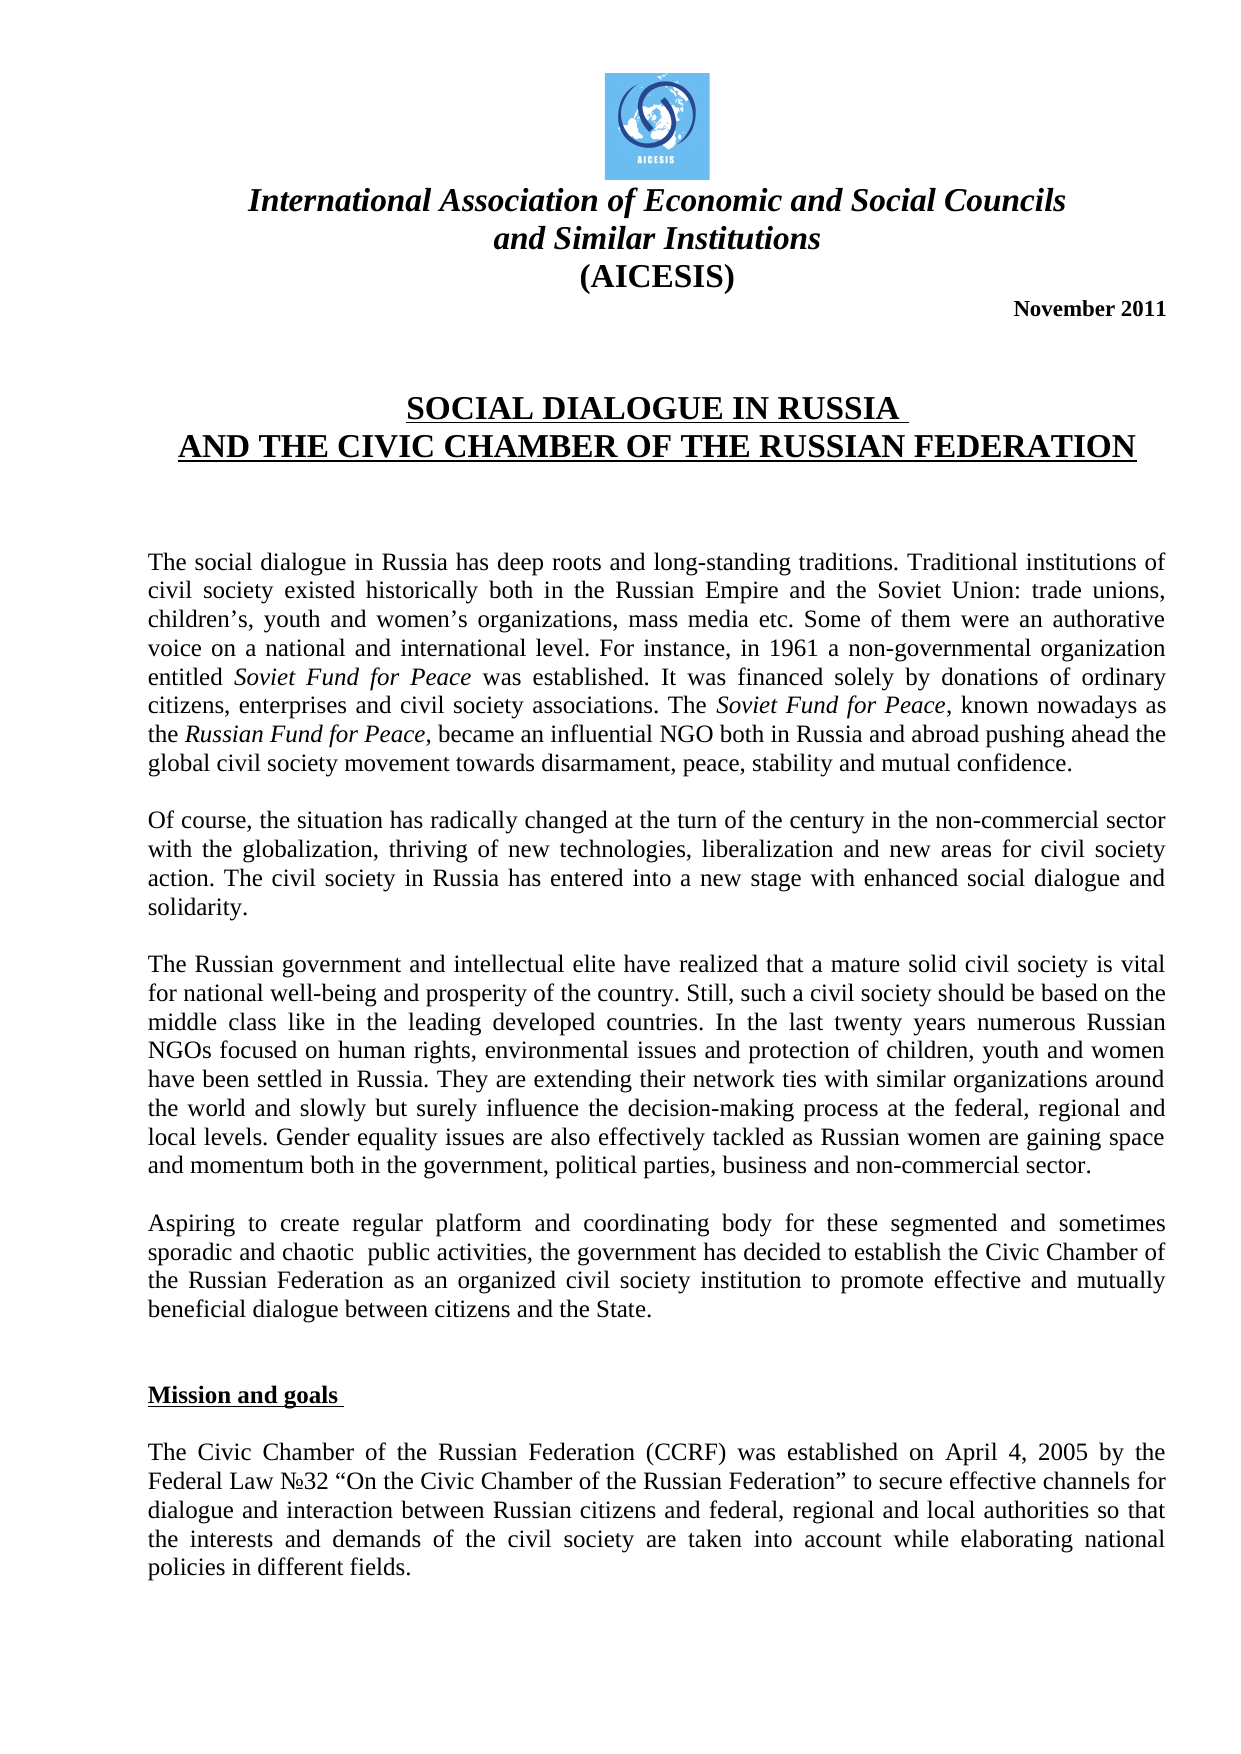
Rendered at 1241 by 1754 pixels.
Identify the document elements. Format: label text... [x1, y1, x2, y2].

text The social dialogue in Russia has deep roots and long-standing traditions. Traditional institutions of civil society existed historically both in the Russian Empire and the Soviet Union: trade unions, children’s, youth and women’s organizations, mass media etc. Some of them were an authorative voice on a national and international level. For instance, in 1961 a non-governmental organization entitled Soviet Fund for Peace was established. It was financed solely by donations of ordinary citizens, enterprises and civil society associations. The Soviet Fund for Peace, known nowadays as the Russian Fund for Peace, became an influential NGO both in Russia and abroad pushing ahead the global civil society movement towards disarmament, peace, stability and mutual confidence. [148, 547, 1167, 777]
text Aspiring to create regular platform and coordinating body for these segmented and sometimes sporadic and chaotic public activities, the government has decided to establish the Civic Chamber of the Russian Federation as an organized civil society institution to promote effective and mutually beneficial dialogue between citizens and the State. [148, 1208, 1167, 1323]
text The Russian government and intellectual elite have realized that a mature solid civil society is vital for national well-being and prosperity of the country. Still, such a civil society should be based on the middle class like in the leading developed countries. In the last twenty years numerous Russian NGOs focused on human rights, environmental issues and protection of children, youth and women have been settled in Russia. They are extending their network ties with similar organizations around the world and slowly but surely influence the decision-making process at the federal, regional and local levels. Gender equality issues are also effectively tackled as Russian women are gaining space and momentum both in the government, political parties, business and non-commercial sector. [148, 949, 1167, 1179]
text The Civic Chamber of the Russian Federation (CCRF) was established on April 4, 2005 by the Federal Law №32 “On the Civic Chamber of the Russian Federation” to secure effective channels for dialogue and interaction between Russian citizens and federal, regional and local authorities so that the interests and demands of the civil society are taken into account while elaborating national policies in different fields. [148, 1437, 1167, 1581]
subtitle Mission and goals [148, 1381, 1167, 1409]
text Of course, the situation has radically changed at the turn of the century in the non-commercial sector with the globalization, thriving of new technologies, liberalization and new areas for civil society action. The civil society in Russia has entered into a new stage with enhanced social dialogue and solidarity. [148, 806, 1167, 921]
subtitle SOCIAL DIALOGUE IN RUSSIA AND THE CIVIC CHAMBER OF THE RUSSIAN FEDERATION [148, 388, 1167, 465]
